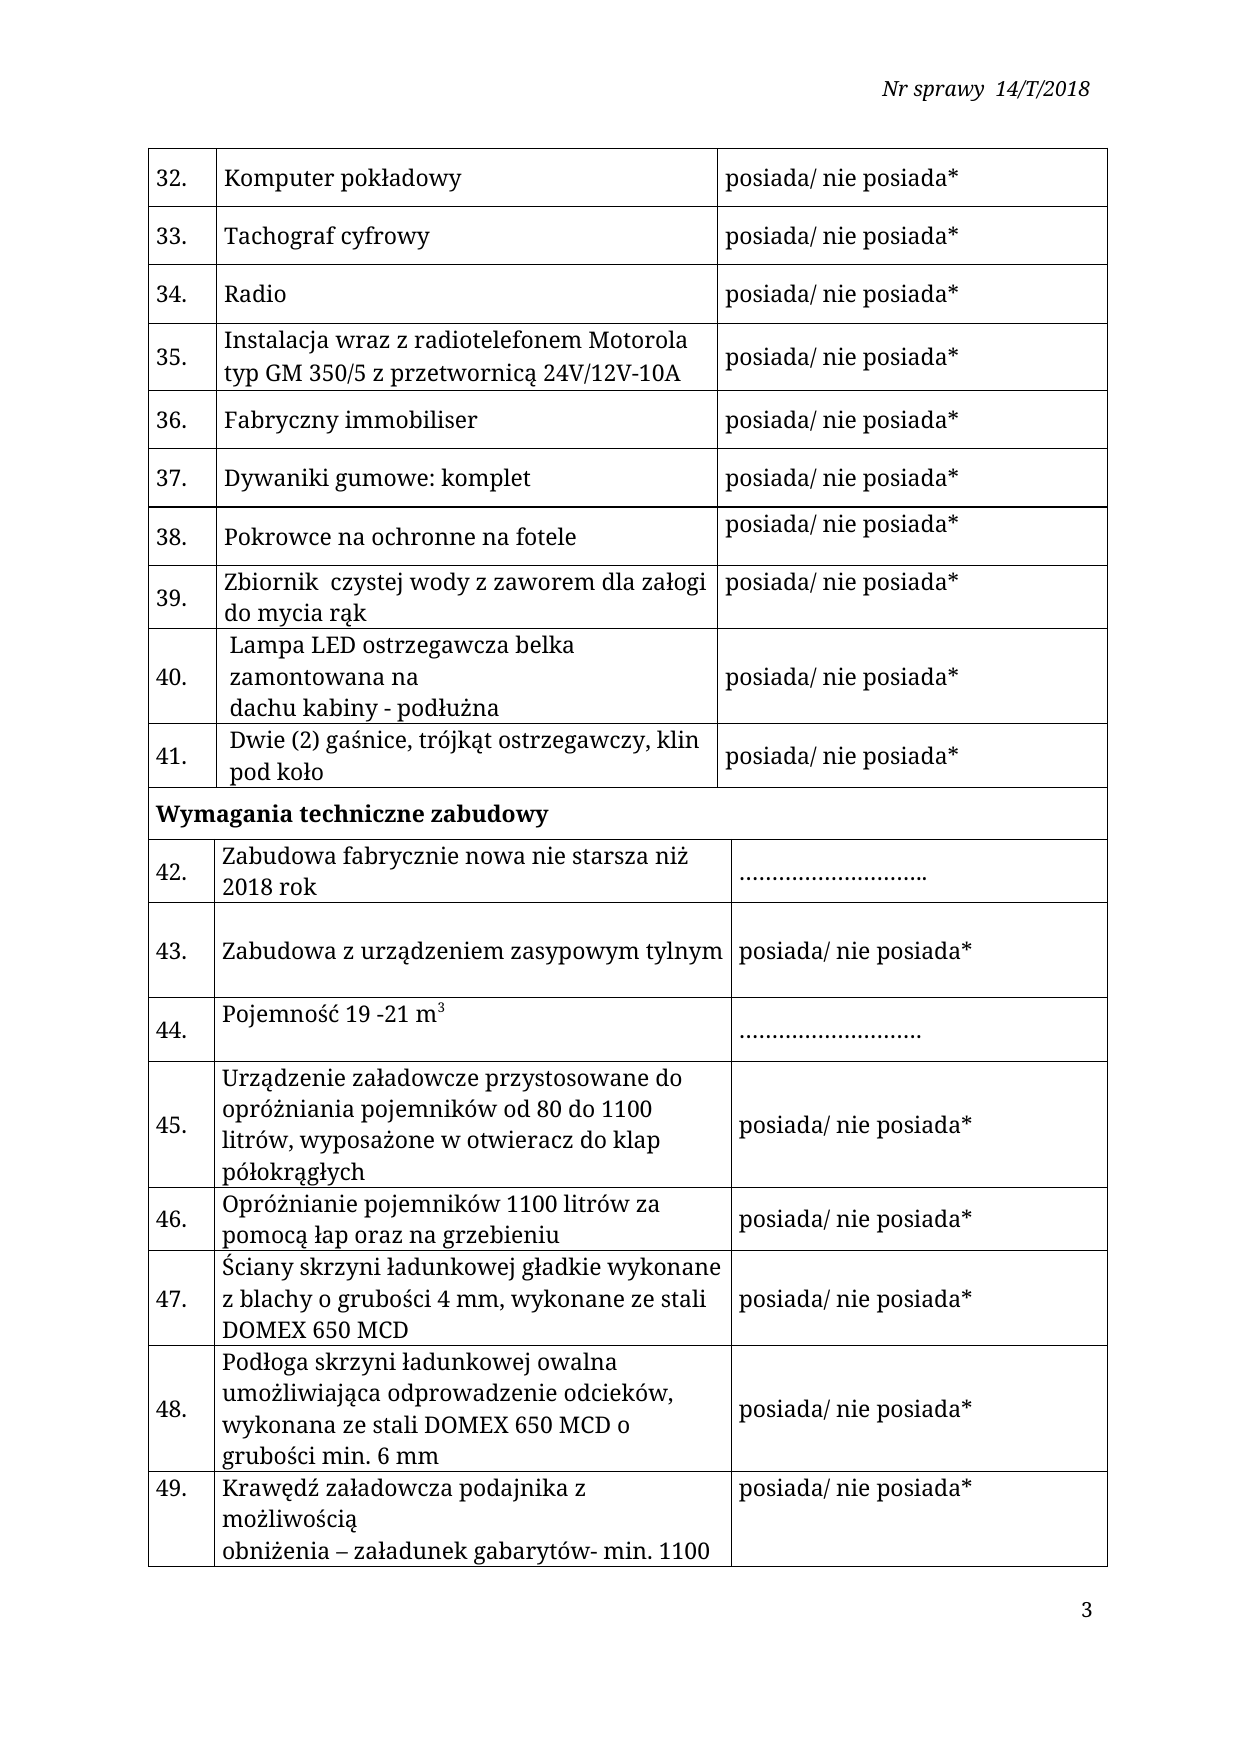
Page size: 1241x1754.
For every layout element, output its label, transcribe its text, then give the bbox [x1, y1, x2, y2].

table_cell Zabudowa fabrycznie nowa nie starsza niż 2018 rok [215, 840, 731, 902]
table_cell Podłoga skrzyni ładunkowej owalna umożliwiająca odprowadzenie odcieków, wykonana ze stali DOMEX 650 MCD o grubości min. 6 mm [215, 1346, 731, 1471]
table_cell 38. [149, 508, 216, 565]
table_cell Urządzenie załadowcze przystosowane do opróżniania pojemników od 80 do 1100 litrów, wyposażone w otwieracz do klap półokrągłych [215, 1062, 731, 1187]
table_cell Zabudowa z urządzeniem zasypowym tylnym [215, 903, 731, 997]
table_cell Instalacja wraz z radiotelefonem Motorola typ GM 350/5 z przetwornicą 24V/12V-10A [217, 324, 717, 390]
table_cell posiada/ nie posiada* [718, 207, 1107, 264]
table_cell posiada/ nie posiada* [718, 324, 1107, 390]
table_cell 34. [149, 265, 216, 323]
table_cell Opróżnianie pojemników 1100 litrów za pomocą łap oraz na grzebieniu [215, 1188, 731, 1250]
table_cell posiada/ nie posiada* [718, 391, 1107, 448]
table_cell posiada/ nie posiada* [732, 903, 1107, 997]
table_cell 32. [149, 149, 216, 206]
table_cell Dywaniki gumowe: komplet [217, 449, 717, 506]
table_cell posiada/ nie posiada* [732, 1346, 1107, 1471]
table_cell 48. [149, 1346, 214, 1471]
table_cell posiada/ nie posiada* [718, 566, 1107, 628]
table_cell 42. [149, 840, 214, 902]
table_cell Pojemność 19 -21 m3 [215, 998, 731, 1061]
table_cell 45. [149, 1062, 214, 1187]
table_cell 49. [149, 1472, 214, 1566]
table_cell 39. [149, 566, 216, 628]
table_cell Radio [217, 265, 717, 323]
table_cell posiada/ nie posiada* [718, 724, 1107, 787]
table_cell 36. [149, 391, 216, 448]
table_cell Fabryczny immobiliser [217, 391, 717, 448]
table_cell 46. [149, 1188, 214, 1250]
table_cell 47. [149, 1251, 214, 1345]
table_cell Tachograf cyfrowy [217, 207, 717, 264]
table_cell Komputer pokładowy [217, 149, 717, 206]
table_cell 35. [149, 324, 216, 390]
table_cell Lampa LED ostrzegawcza belka zamontowana na dachu kabiny - podłużna [217, 629, 717, 723]
table_cell Pokrowce na ochronne na fotele [217, 508, 717, 565]
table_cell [215, 1472, 731, 1566]
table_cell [732, 1472, 1107, 1566]
table_cell 33. [149, 207, 216, 264]
table_cell 43. [149, 903, 214, 997]
table_cell 44. [149, 998, 214, 1061]
table_cell posiada/ nie posiada* [732, 1062, 1107, 1187]
table_cell Dwie (2) gaśnice, trójkąt ostrzegawczy, klin pod koło [217, 724, 717, 787]
table_cell posiada/ nie posiada* [732, 1251, 1107, 1345]
table_cell 37. [149, 449, 216, 506]
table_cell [718, 149, 1107, 206]
table_cell 40. [149, 629, 216, 723]
table_cell ………………………. [732, 998, 1107, 1061]
table_cell ……………………….. [732, 840, 1107, 902]
table_cell posiada/ nie posiada* [718, 449, 1107, 506]
table_cell posiada/ nie posiada* [718, 508, 1107, 565]
table_cell 41. [149, 724, 216, 787]
table_cell posiada/ nie posiada* [718, 629, 1107, 723]
table_cell Wymagania techniczne zabudowy [149, 788, 1107, 839]
table_cell posiada/ nie posiada* [732, 1188, 1107, 1250]
table_cell Zbiornik czystej wody z zaworem dla załogi do mycia rąk [217, 566, 717, 628]
table_cell posiada/ nie posiada* [718, 265, 1107, 323]
table_cell Ściany skrzyni ładunkowej gładkie wykonane z blachy o grubości 4 mm, wykonane ze stali DOMEX 650 MCD [215, 1251, 731, 1345]
